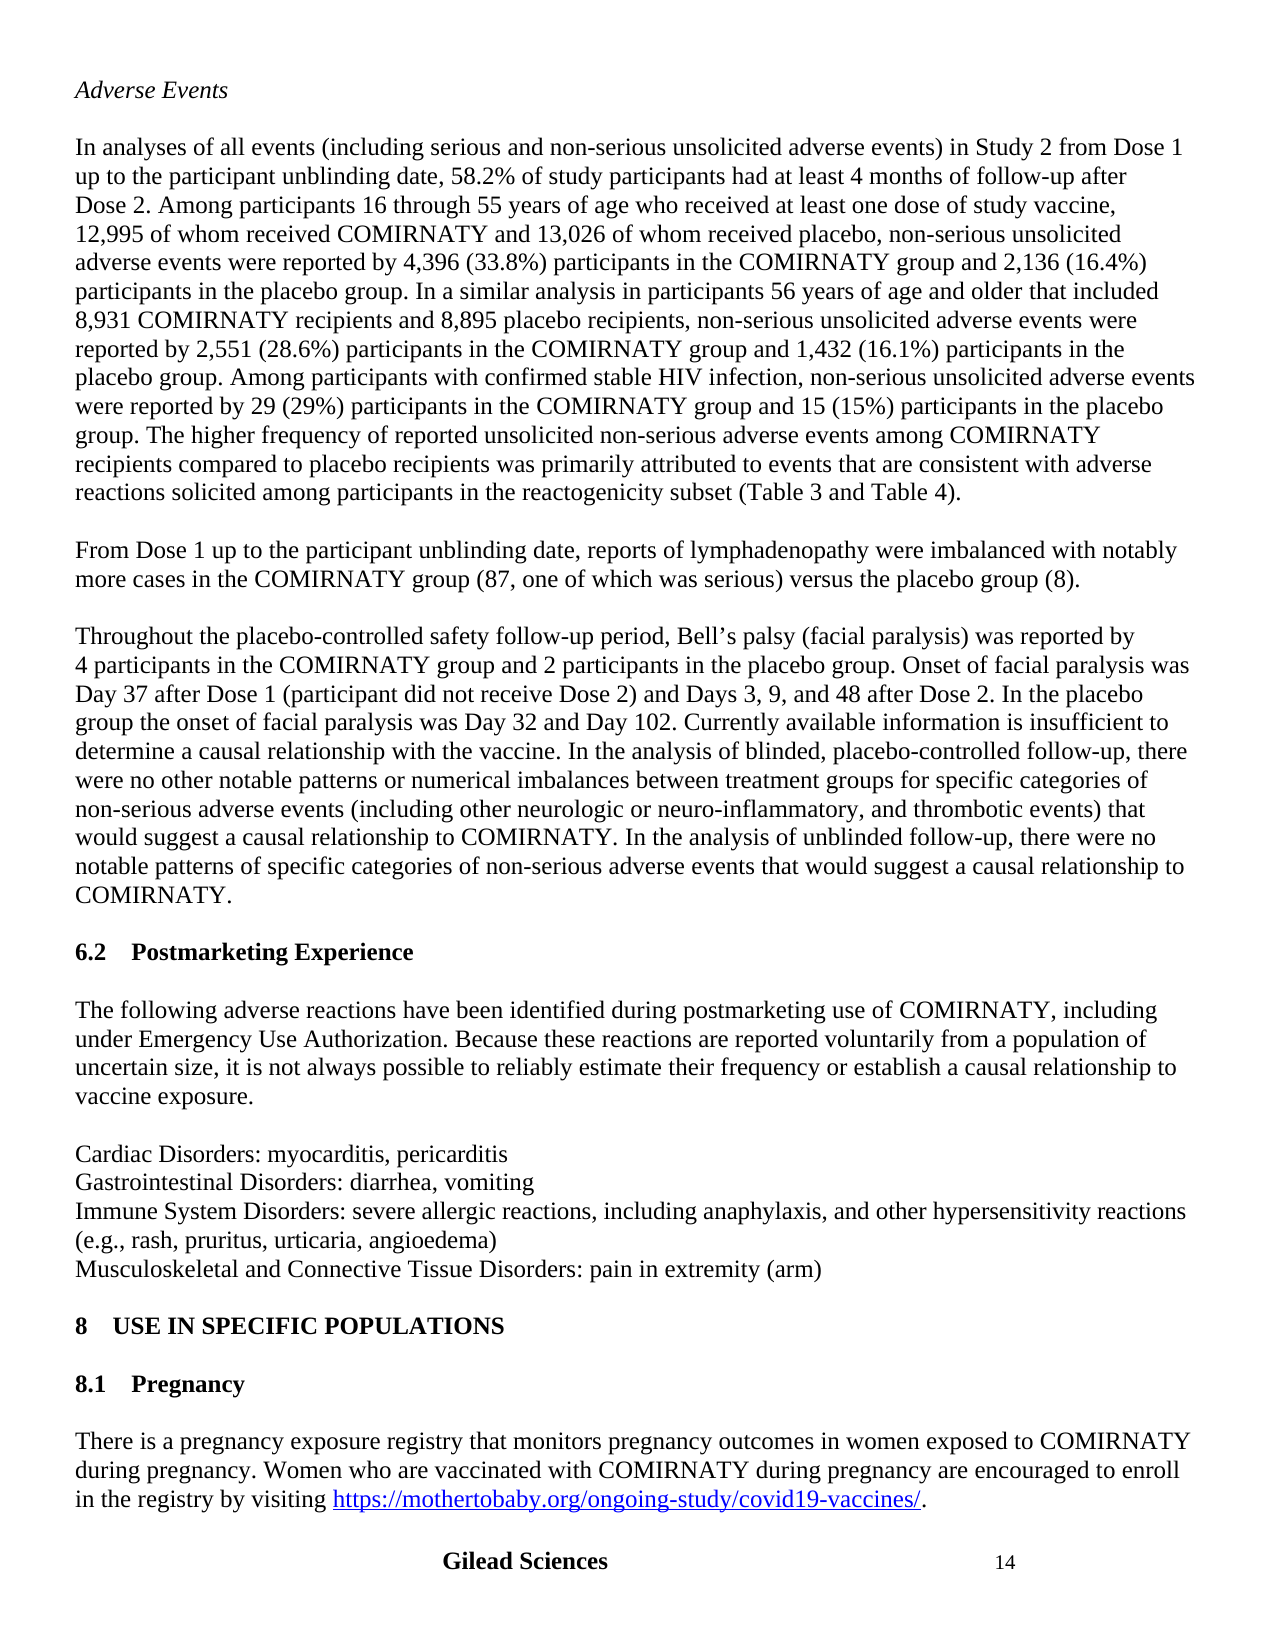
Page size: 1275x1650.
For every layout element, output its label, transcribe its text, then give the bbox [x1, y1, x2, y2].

subtitle 8.1 Pregnancy [75, 1369, 1200, 1397]
text Cardiac Disorders: myocarditis, pericarditis [75, 1139, 1200, 1167]
text Adverse Events [75, 75, 1200, 104]
text From Dose 1 up to the participant unblinding date, reports of lymphadenopathy were imbalanced with notably more cases in the COMIRNATY group (87, one of which was serious) versus the placebo group (8). [75, 535, 1200, 592]
text Gastrointestinal Disorders: diarrhea, vomiting [75, 1167, 1200, 1196]
text 6.2 Postmarketing Experience [75, 937, 1200, 966]
text Immune System Disorders: severe allergic reactions, including anaphylaxis, and other hypersensitivity reactions (e.g., rash, pruritus, urticaria, angioedema) [75, 1196, 1200, 1254]
text The following adverse reactions have been identified during postmarketing use of COMIRNATY, including under Emergency Use Authorization. Because these reactions are reported voluntarily from a population of uncertain size, it is not always possible to reliably estimate their frequency or establish a causal relationship to vaccine exposure. [75, 995, 1200, 1110]
text Throughout the placebo-controlled safety follow-up period, Bell’s palsy (facial paralysis) was reported by 4 participants in the COMIRNATY group and 2 participants in the placebo group. Onset of facial paralysis was Day 37 after Dose 1 (participant did not receive Dose 2) and Days 3, 9, and 48 after Dose 2. In the placebo group the onset of facial paralysis was Day 32 and Day 102. Currently available information is insufficient to determine a causal relationship with the vaccine. In the analysis of blinded, placebo-controlled follow-up, there were no other notable patterns or numerical imbalances between treatment groups for specific categories of non-serious adverse events (including other neurologic or neuro-inflammatory, and thrombotic events) that would suggest a causal relationship to COMIRNATY. In the analysis of unblinded follow-up, there were no notable patterns of specific categories of non-serious adverse events that would suggest a causal relationship to COMIRNATY. [75, 621, 1200, 909]
text There is a pregnancy exposure registry that monitors pregnancy outcomes in women exposed to COMIRNATY during pregnancy. Women who are vaccinated with COMIRNATY during pregnancy are encouraged to enroll in the registry by visiting https://mothertobaby.org/ongoing-study/covid19-vaccines/. [75, 1426, 1200, 1512]
text Musculoskeletal and Connective Tissue Disorders: pain in extremity (arm) [75, 1254, 1200, 1282]
text In analyses of all events (including serious and non-serious unsolicited adverse events) in Study 2 from Dose 1 up to the participant unblinding date, 58.2% of study participants had at least 4 months of follow-up after Dose 2. Among participants 16 through 55 years of age who received at least one dose of study vaccine, 12,995 of whom received COMIRNATY and 13,026 of whom received placebo, non-serious unsolicited adverse events were reported by 4,396 (33.8%) participants in the COMIRNATY group and 2,136 (16.4%) participants in the placebo group. In a similar analysis in participants 56 years of age and older that included 8,931 COMIRNATY recipients and 8,895 placebo recipients, non-serious unsolicited adverse events were reported by 2,551 (28.6%) participants in the COMIRNATY group and 1,432 (16.1%) participants in the placebo group. Among participants with confirmed stable HIV infection, non-serious unsolicited adverse events were reported by 29 (29%) participants in the COMIRNATY group and 15 (15%) participants in the placebo group. The higher frequency of reported unsolicited non-serious adverse events among COMIRNATY recipients compared to placebo recipients was primarily attributed to events that are consistent with adverse reactions solicited among participants in the reactogenicity subset (Table 3 and Table 4). [75, 132, 1200, 506]
subtitle 8 USE IN SPECIFIC POPULATIONS [75, 1311, 1200, 1340]
